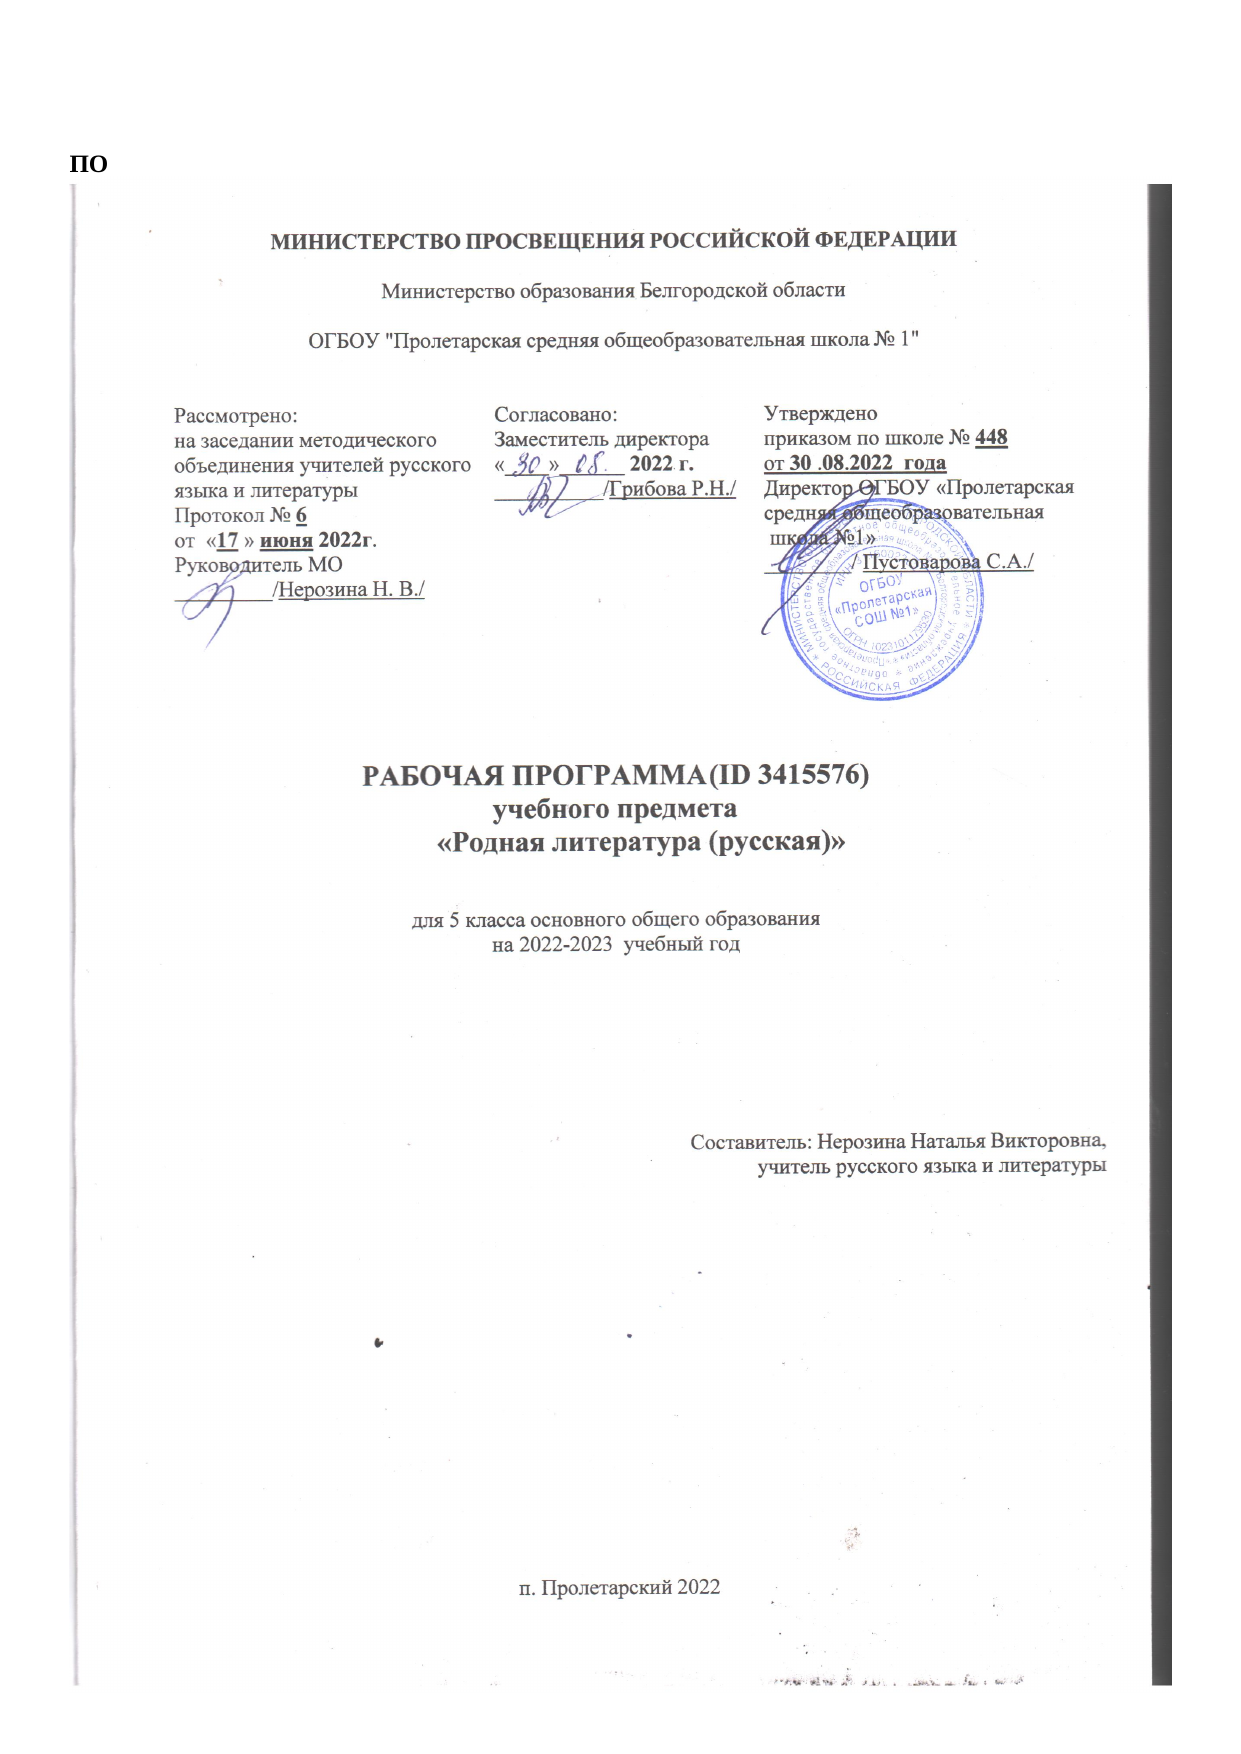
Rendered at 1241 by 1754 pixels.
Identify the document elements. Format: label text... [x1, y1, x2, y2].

text ПО [69, 151, 1172, 176]
picture [69, 176, 1172, 1693]
